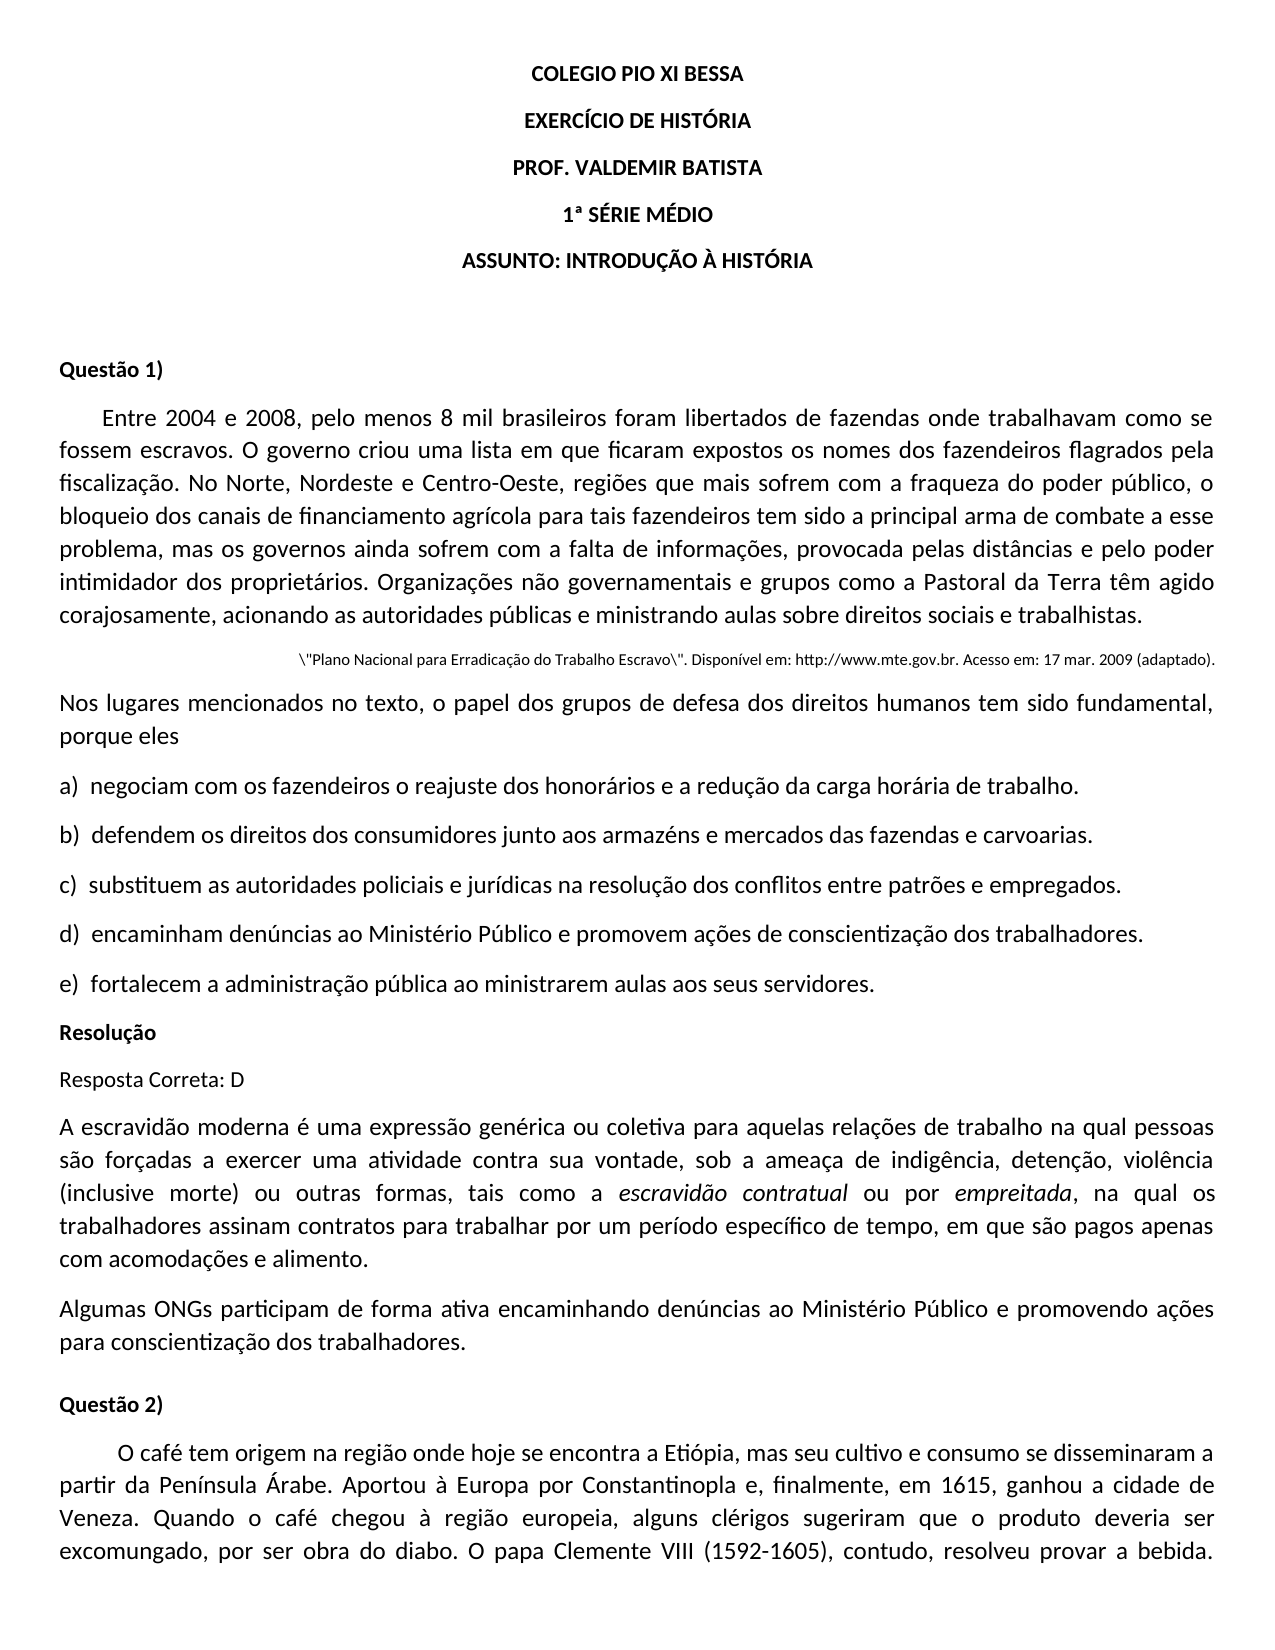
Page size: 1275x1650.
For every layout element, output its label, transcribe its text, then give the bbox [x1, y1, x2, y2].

text ASSUNTO: INTRODUÇÃO À HISTÓRIA [59, 247, 1216, 274]
text Questão 1) [59, 355, 1216, 383]
text PROF. VALDEMIR BATISTA [59, 153, 1216, 181]
text a) negociam com os fazendeiros o reajuste dos honorários e a redução da carga horária de trabalho. [59, 770, 1216, 800]
text Resposta Correta: D [59, 1065, 1216, 1093]
text \"Plano Nacional para Erradicação do Trabalho Escravo\". Disponível em: http://www.mte.gov.br. Acesso em: 17 mar. 2009 (adaptado). [59, 649, 1216, 669]
text A escravidão moderna é uma expressão genérica ou coletiva para aquelas relações de trabalho na qual pessoas são forçadas a exercer uma atividade contra sua vontade, sob a ameaça de indigência, detenção, violência (inclusive morte) ou outras formas, tais como a escravidão contratual ou por empreitada, na qual os trabalhadores assinam contratos para trabalhar por um período específico de tempo, em que são pagos apenas com acomodações e alimento. [59, 1112, 1216, 1274]
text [59, 1437, 1216, 1566]
text 1ª SÉRIE MÉDIO [59, 200, 1216, 228]
text e) fortalecem a administração pública ao ministrarem aulas aos seus servidores. [59, 968, 1216, 999]
text Questão 2) [59, 1390, 1216, 1418]
text COLEGIO PIO XI BESSA [59, 59, 1216, 87]
text d) encaminham denúncias ao Ministério Público e promovem ações de conscientização dos trabalhadores. [59, 919, 1216, 949]
text c) substituem as autoridades policiais e jurídicas na resolução dos conflitos entre patrões e empregados. [59, 869, 1216, 899]
text Resolução [59, 1018, 1216, 1046]
text Nos lugares mencionados no texto, o papel dos grupos de defesa dos direitos humanos tem sido fundamental, porque eles [59, 687, 1216, 751]
text Entre 2004 e 2008, pelo menos 8 mil brasileiros foram libertados de fazendas onde trabalhavam como se fossem escravos. O governo criou uma lista em que ficaram expostos os nomes dos fazendeiros flagrados pela fiscalização. No Norte, Nordeste e Centro-Oeste, regiões que mais sofrem com a fraqueza do poder público, o bloqueio dos canais de financiamento agrícola para tais fazendeiros tem sido a principal arma de combate a esse problema, mas os governos ainda sofrem com a falta de informações, provocada pelas distâncias e pelo poder intimidador dos proprietários. Organizações não governamentais e grupos como a Pastoral da Terra têm agido corajosamente, acionando as autoridades públicas e ministrando aulas sobre direitos sociais e trabalhistas. [59, 402, 1216, 630]
text b) defendem os direitos dos consumidores junto aos armazéns e mercados das fazendas e carvoarias. [59, 819, 1216, 850]
text EXERCÍCIO DE HISTÓRIA [59, 106, 1216, 134]
text Algumas ONGs participam de forma ativa encaminhando denúncias ao Ministério Público e promovendo ações para conscientização dos trabalhadores. [59, 1293, 1216, 1356]
